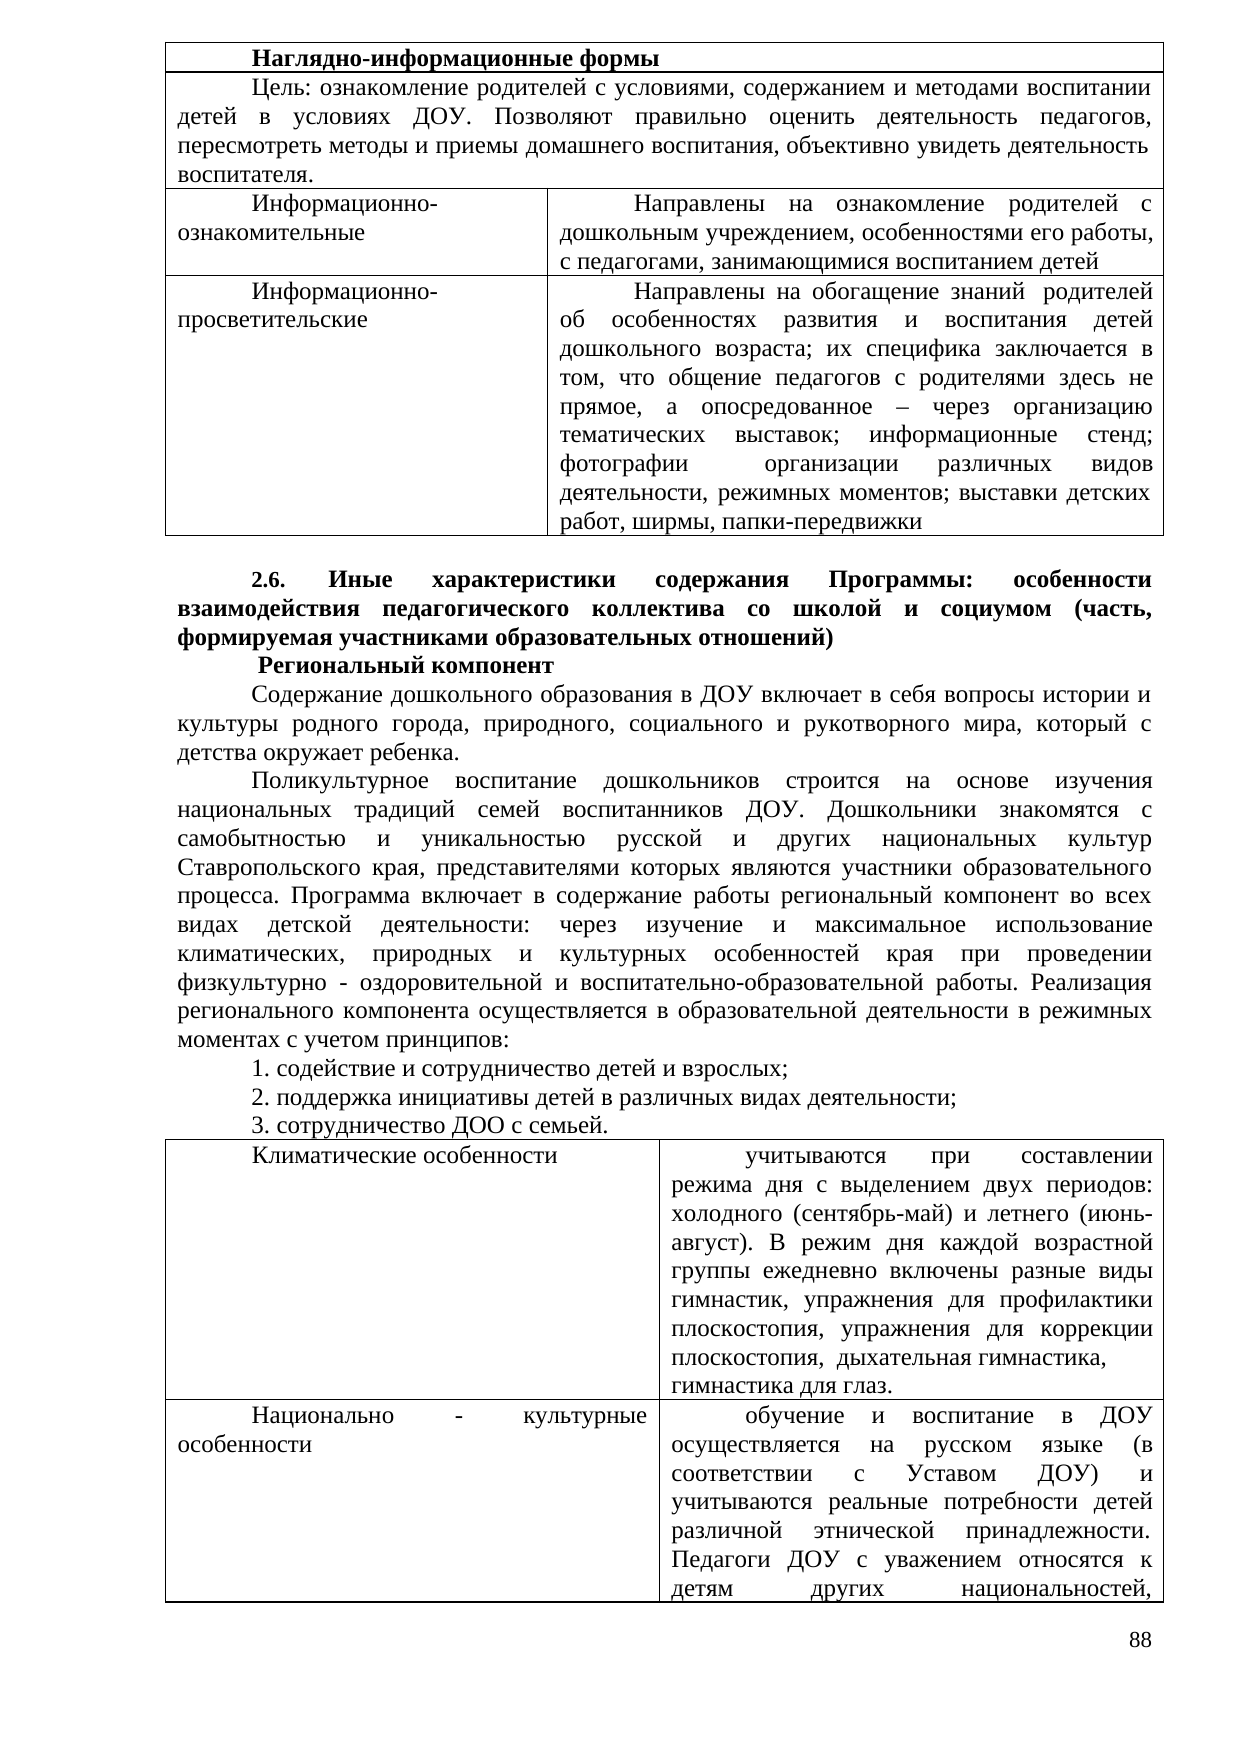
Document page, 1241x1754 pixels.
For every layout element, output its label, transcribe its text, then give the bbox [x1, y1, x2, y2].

table_cell Цель: ознакомление родителей с условиями, содержанием и методами воспитании детей в условиях ДОУ. Позволяют правильно оценить деятельность педагогов, пересмотреть методы и приемы домашнего воспитания, объективно увидеть деятельность воспитателя. [166, 73, 1163, 187]
list поддержка инициативы детей в различных видах деятельности; [251, 1082, 1184, 1111]
subtitle Иные характеристики содержания Программы: особенности взаимодействия педагогического коллектива со школой и социумом (часть, формируемая участниками образовательных отношений) [177, 564, 1152, 651]
table_cell обучение и воспитание в ДОУ осуществляется на русском языке (в соответствии с Уставом ДОУ) и учитываются реальные потребности детей различной этнической принадлежности. Педагоги ДОУ с уважением относятся к детям других национальностей, [660, 1400, 1163, 1601]
table_header Климатические особенности [166, 1140, 659, 1399]
table_cell Направлены на обогащение знаний родителей об особенностях развития и воспитания детей дошкольного возраста; их специфика заключается в том, что общение педагогов с родителями здесь не прямое, а опосредованное – через организацию тематических выставок; информационные стенд; фотографии организации различных видов деятельности, режимных моментов; выставки детских работ, ширмы, папки-передвижки [548, 276, 1163, 534]
table_cell Информационно- просветительские [166, 276, 547, 534]
list сотрудничество ДОО с семьей. [251, 1111, 1184, 1139]
list содействие и сотрудничество детей и взрослых; [251, 1053, 1184, 1082]
table_cell Информационно- ознакомительные [166, 189, 547, 275]
table_header учитываются при составлении режима дня с выделением двух периодов: холодного (сентябрь-май) и летнего (июнь- август). В режим дня каждой возрастной группы ежедневно включены разные виды гимнастик, упражнения для профилактики плоскостопия, упражнения для коррекции плоскостопия, дыхательная гимнастика, гимнастика для глаз. [660, 1140, 1163, 1399]
table_cell Национально - культурные особенности [166, 1400, 659, 1601]
text Содержание дошкольного образования в ДОУ включает в себя вопросы истории и культуры родного города, природного, социального и рукотворного мира, который с детства окружает ребенка. [177, 679, 1152, 766]
table_header Наглядно-информационные формы [166, 43, 1163, 71]
table_cell Направлены на ознакомление родителей с дошкольным учреждением, особенностями его работы, с педагогами, занимающимися воспитанием детей [548, 189, 1163, 275]
text Региональный компонент [258, 651, 1184, 679]
text Поликультурное воспитание дошкольников строится на основе изучения национальных традиций семей воспитанников ДОУ. Дошкольники знакомятся с самобытностью и уникальностью русской и других национальных культур Ставропольского края, представителями которых являются участники образовательного процесса. Программа включает в содержание работы региональный компонент во всех видах детской деятельности: через изучение и максимальное использование климатических, природных и культурных особенностей края при проведении физкультурно - оздоровительной и воспитательно-образовательной работы. Реализация регионального компонента осуществляется в образовательной деятельности в режимных моментах с учетом принципов: [177, 766, 1153, 1053]
